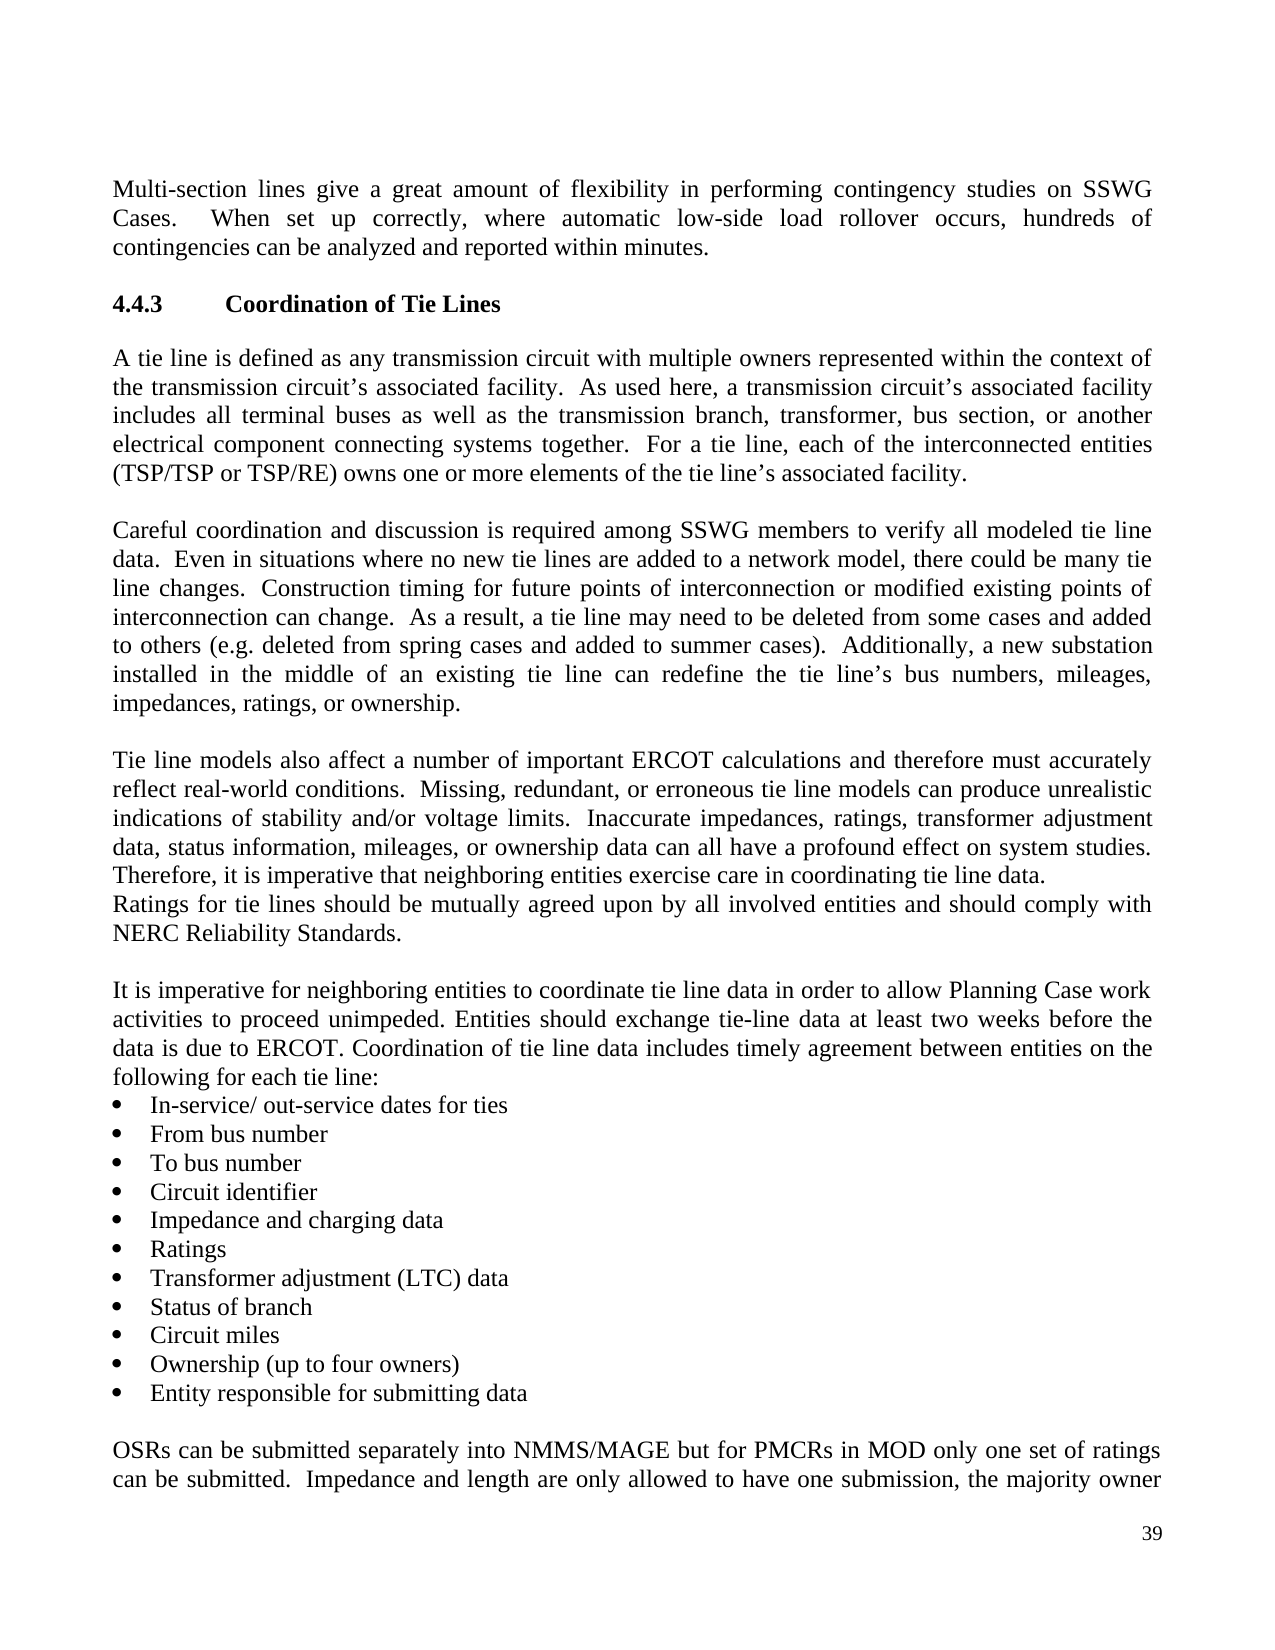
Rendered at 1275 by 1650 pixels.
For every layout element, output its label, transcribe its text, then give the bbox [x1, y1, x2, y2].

text It is imperative for neighboring entities to coordinate tie line data in order to allow Planning Case work activities to proceed unimpeded. Entities should exchange tie-line data at least two weeks before the data is due to ERCOT. Coordination of tie line data includes timely agreement between entities on the following for each tie line: [112, 975, 1153, 1090]
text Tie line models also affect a number of important ERCOT calculations and therefore must accurately reflect real-world conditions. Missing, redundant, or erroneous tie line models can produce unrealistic indications of stability and/or voltage limits. Inaccurate impedances, ratings, transformer adjustment data, status information, mileages, or ownership data can all have a profound effect on system studies. Therefore, it is imperative that neighboring entities exercise care in coordinating tie line data. [112, 717, 1153, 889]
list Ownership (up to four owners) [112, 1349, 1162, 1378]
text 4.4.3 Coordination of Tie Lines [112, 289, 1162, 318]
list Transformer adjustment (LTC) data [112, 1263, 1162, 1292]
list Circuit identifier [112, 1177, 1162, 1205]
list Impedance and charging data [112, 1205, 1162, 1234]
text Multi-section lines give a great amount of flexibility in performing contingency studies on SSWG Cases. When set up correctly, where automatic low-side load rollover occurs, hundreds of contingencies can be analyzed and reported within minutes. [112, 174, 1153, 260]
list Ratings [112, 1234, 1162, 1263]
list From bus number [112, 1119, 1162, 1148]
list Status of branch [112, 1292, 1162, 1320]
text Ratings for tie lines should be mutually agreed upon by all involved entities and should comply with NERC Reliability Standards. [112, 889, 1153, 947]
list Circuit miles [112, 1320, 1162, 1349]
list To bus number [112, 1148, 1162, 1177]
list In-service/ out-service dates for ties [112, 1090, 1162, 1119]
list Entity responsible for submitting data [112, 1378, 1162, 1407]
text A tie line is defined as any transmission circuit with multiple owners represented within the context of the transmission circuit’s associated facility. As used here, a transmission circuit’s associated facility includes all terminal buses as well as the transmission branch, transformer, bus section, or another electrical component connecting systems together. For a tie line, each of the interconnected entities (TSP/TSP or TSP/RE) owns one or more elements of the tie line’s associated facility. [112, 343, 1153, 487]
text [112, 1435, 1162, 1493]
text Careful coordination and discussion is required among SSWG members to verify all modeled tie line data. Even in situations where no new tie lines are added to a network model, there could be many tie line changes. Construction timing for future points of interconnection or modified existing points of interconnection can change. As a result, a tie line may need to be deleted from some cases and added to others (e.g. deleted from spring cases and added to summer cases). Additionally, a new substation installed in the middle of an existing tie line can redefine the tie line’s bus numbers, mileages, impedances, ratings, or ownership. [112, 487, 1153, 717]
